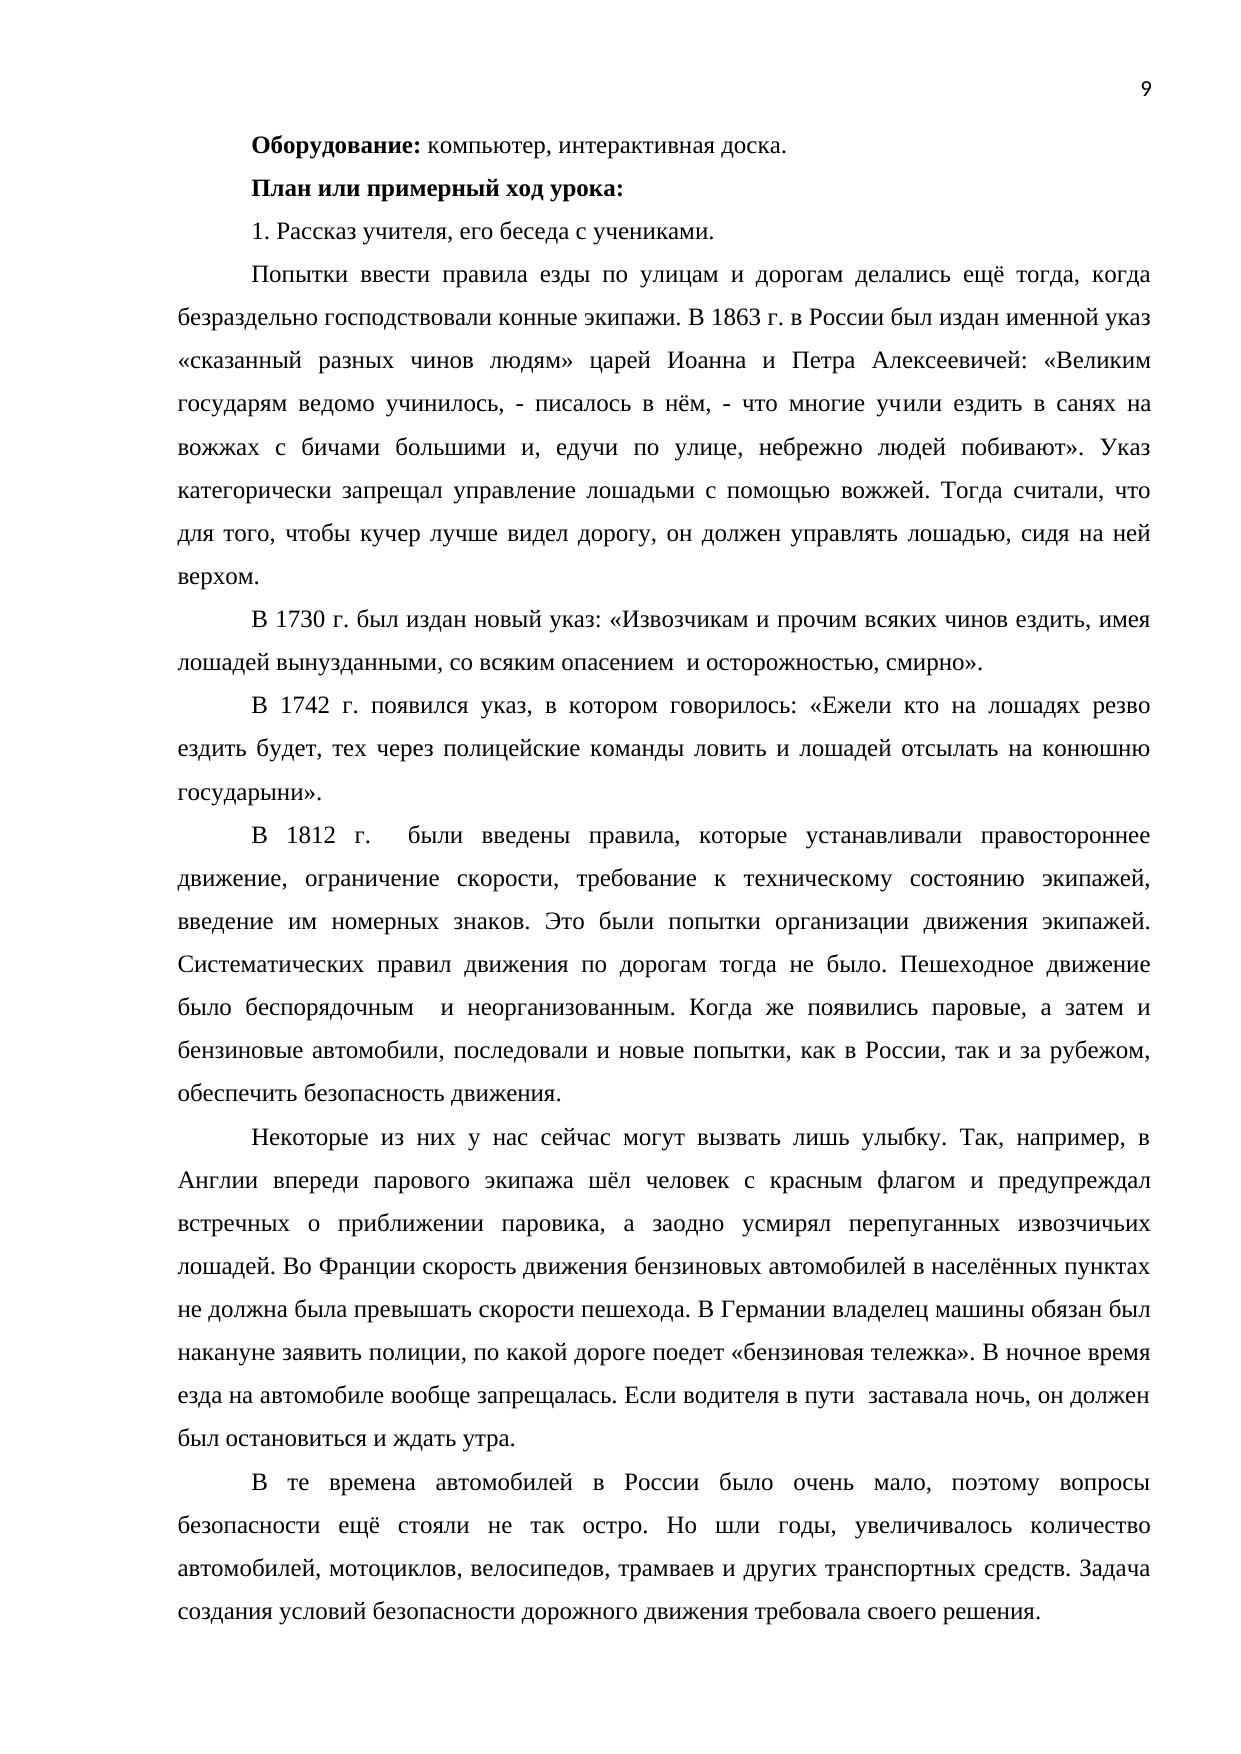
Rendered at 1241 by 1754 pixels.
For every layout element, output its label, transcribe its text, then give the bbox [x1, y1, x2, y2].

text В 1742 г. появился указ, в котором говорилось: «Ежели кто на лошадях резво ездить будет, тех через полицейские команды ловить и лошадей отсылать на конюшню государыни». [177, 690, 1152, 805]
text Оборудование: компьютер, интерактивная доска. [177, 130, 1152, 158]
text Некоторые из них у нас сейчас могут вызвать лишь улыбку. Так, например, в Англии впереди парового экипажа шёл человек с красным флагом и предупреждал встречных о приближении паровика, а заодно усмирял перепуганных извозчичьих лошадей. Во Франции скорость движения бензиновых автомобилей в населённых пунктах не должна была превышать скорости пешехода. В Германии владелец машины обязан был накануне заявить полиции, по какой дороге поедет «бензиновая тележка». В ночное время езда на автомобиле вообще запрещалась. Если водителя в пути заставала ночь, он должен был остановиться и ждать утра. [177, 1122, 1152, 1452]
text В те времена автомобилей в России было очень мало, поэтому вопросы безопасности ещё стояли не так остро. Но шли годы, увеличивалось количество автомобилей, мотоциклов, велосипедов, трамваев и других транспортных средств. Задача создания условий безопасности дорожного движения требовала своего решения. [177, 1467, 1152, 1625]
text В 1812 г. были введены правила, которые устанавливали правостороннее движение, ограничение скорости, требование к техническому состоянию экипажей, введение им номерных знаков. Это были попытки организации движения экипажей. Систематических правил движения по дорогам тогда не было. Пешеходное движение было беспорядочным и неорганизованным. Когда же появились паровые, а затем и бензиновые автомобили, последовали и новые попытки, как в России, так и за рубежом, обеспечить безопасность движения. [177, 820, 1152, 1107]
text План или примерный ход урока: [177, 173, 1152, 202]
text В 1730 г. был издан новый указ: «Извозчикам и прочим всяких чинов ездить, имея лошадей вынузданными, со всяким опасением и осторожностью, смирно». [177, 604, 1152, 676]
text Попытки ввести правила езды по улицам и дорогам делались ещё тогда, когда безраздельно господствовали конные экипажи. В 1863 г. в России был издан именной указ «сказанный разных чинов людям» царей Иоанна и Петра Алексеевичей: «Великим государям ведомо учинилось, - писалось в нём, - что многие учили ездить в санях на вожжах с бичами большими и, едучи по улице, небрежно людей побивают». Указ категорически запрещал управление лошадьми с помощью вожжей. Тогда считали, что для того, чтобы кучер лучше видел дорогу, он должен управлять лошадью, сидя на ней верхом. [177, 259, 1152, 590]
text 1. Рассказ учителя, его беседа с учениками. [177, 216, 1152, 245]
